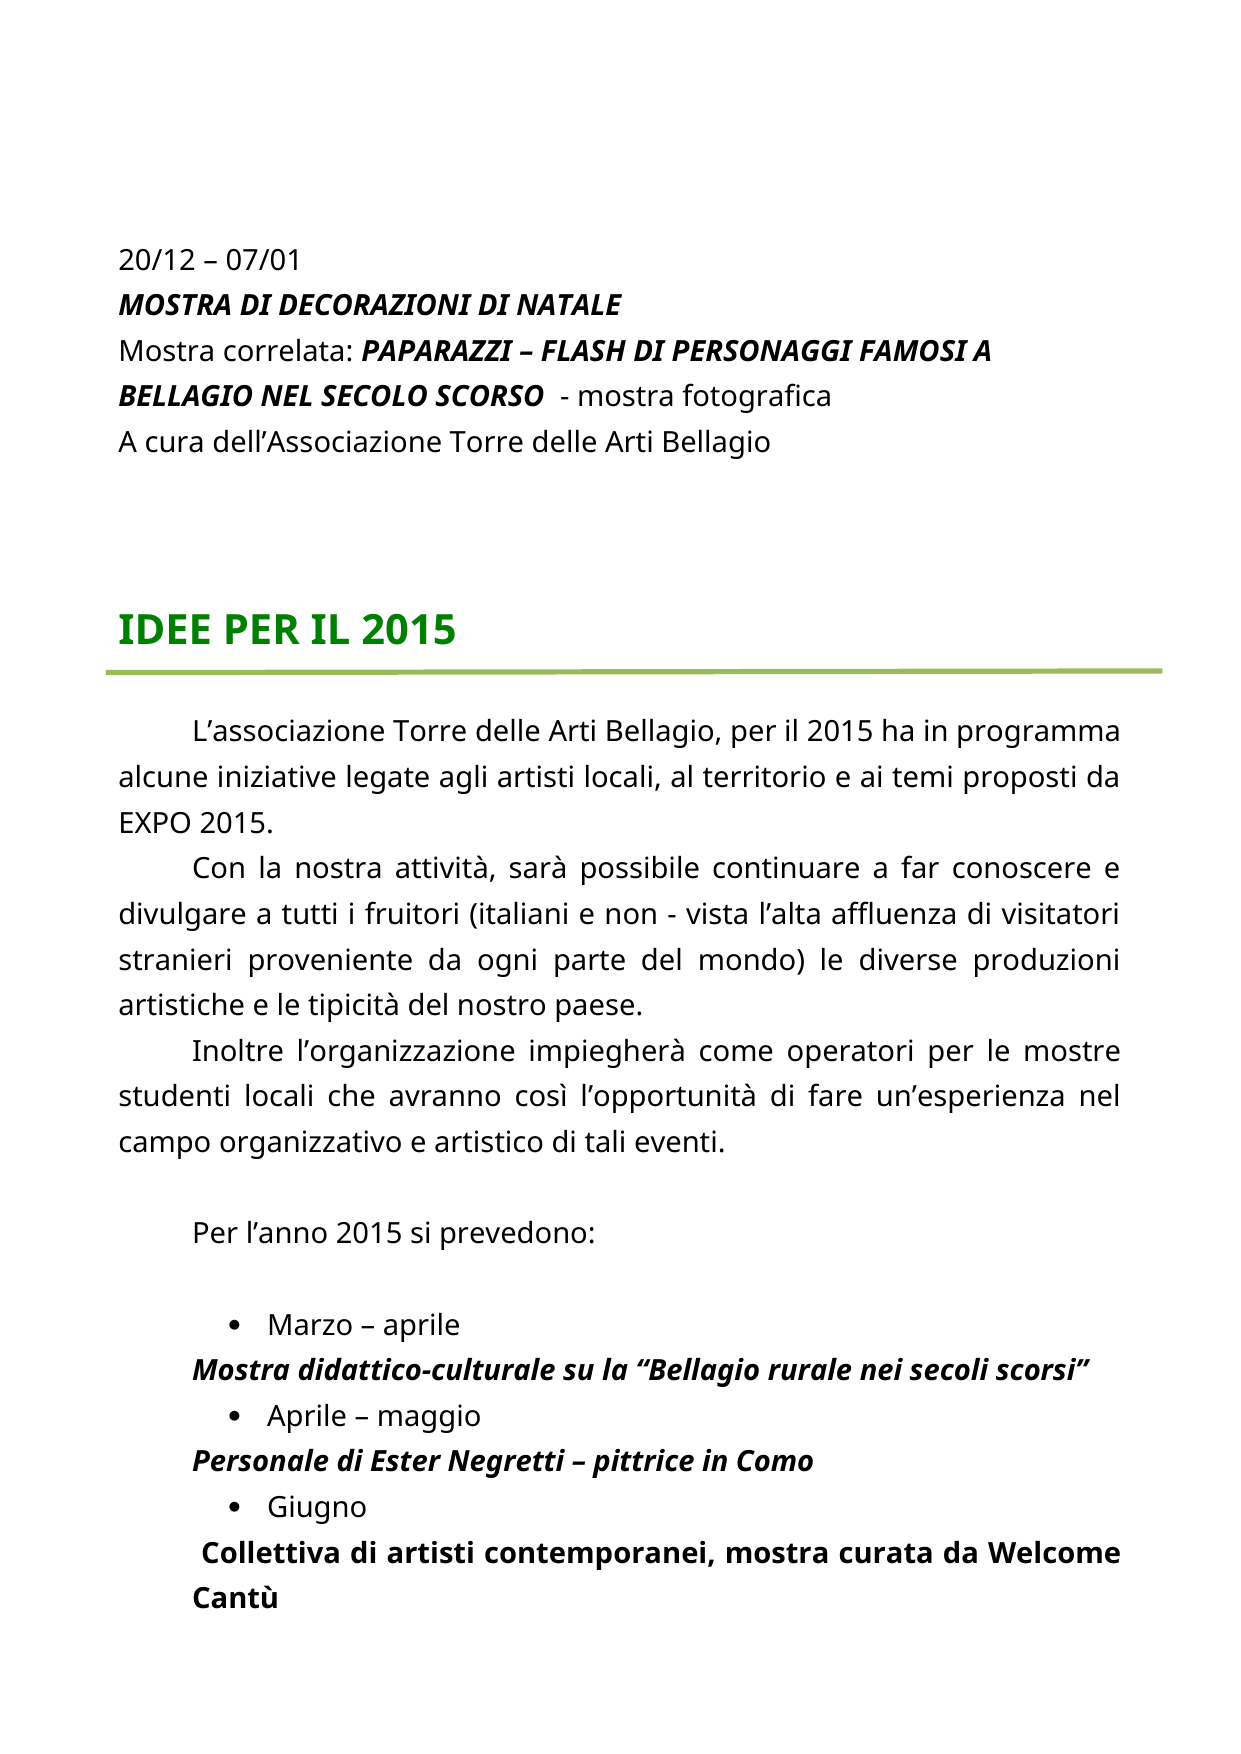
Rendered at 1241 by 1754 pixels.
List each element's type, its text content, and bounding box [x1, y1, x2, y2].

text MOSTRA DI DECORAZIONI DI NATALE [118, 284, 1122, 324]
text L’associazione Torre delle Arti Bellagio, per il 2015 ha in programma alcune iniziative legate agli artisti locali, al territorio e ai temi proposti da EXPO 2015. [118, 711, 1122, 842]
text Collettiva di artisti contemporanei, mostra curata da Welcome Cantù [192, 1532, 1122, 1617]
text IDEE PER IL 2015 [118, 600, 1122, 657]
text 20/12 – 07/01 [118, 239, 1122, 278]
list Aprile – maggio [229, 1395, 1122, 1435]
text Mostra correlata: PAPARAZZI – FLASH DI PERSONAGGI FAMOSI A BELLAGIO NEL SECOLO SCORSO - mostra fotografica [118, 330, 1122, 415]
text A cura dell’Associazione Torre delle Arti Bellagio [118, 421, 1122, 461]
text Mostra didattico-culturale su la “Bellagio rurale nei secoli scorsi” [192, 1349, 1122, 1389]
text Per l’anno 2015 si prevedono: [118, 1213, 1122, 1252]
text Personale di Ester Negretti – pittrice in Como [192, 1441, 1122, 1480]
list Marzo – aprile [229, 1304, 1122, 1343]
list Giugno [229, 1486, 1122, 1526]
text Con la nostra attività, sarà possibile continuare a far conoscere e divulgare a tutti i fruitori (italiani e non - vista l’alta affluenza di visitatori stranieri proveniente da ogni parte del mondo) le diverse produzioni artistiche e le tipicità del nostro paese. [118, 848, 1122, 1024]
text Inoltre l’organizzazione impiegherà come operatori per le mostre studenti locali che avranno così l’opportunità di fare un’esperienza nel campo organizzativo e artistico di tali eventi. [118, 1030, 1122, 1161]
